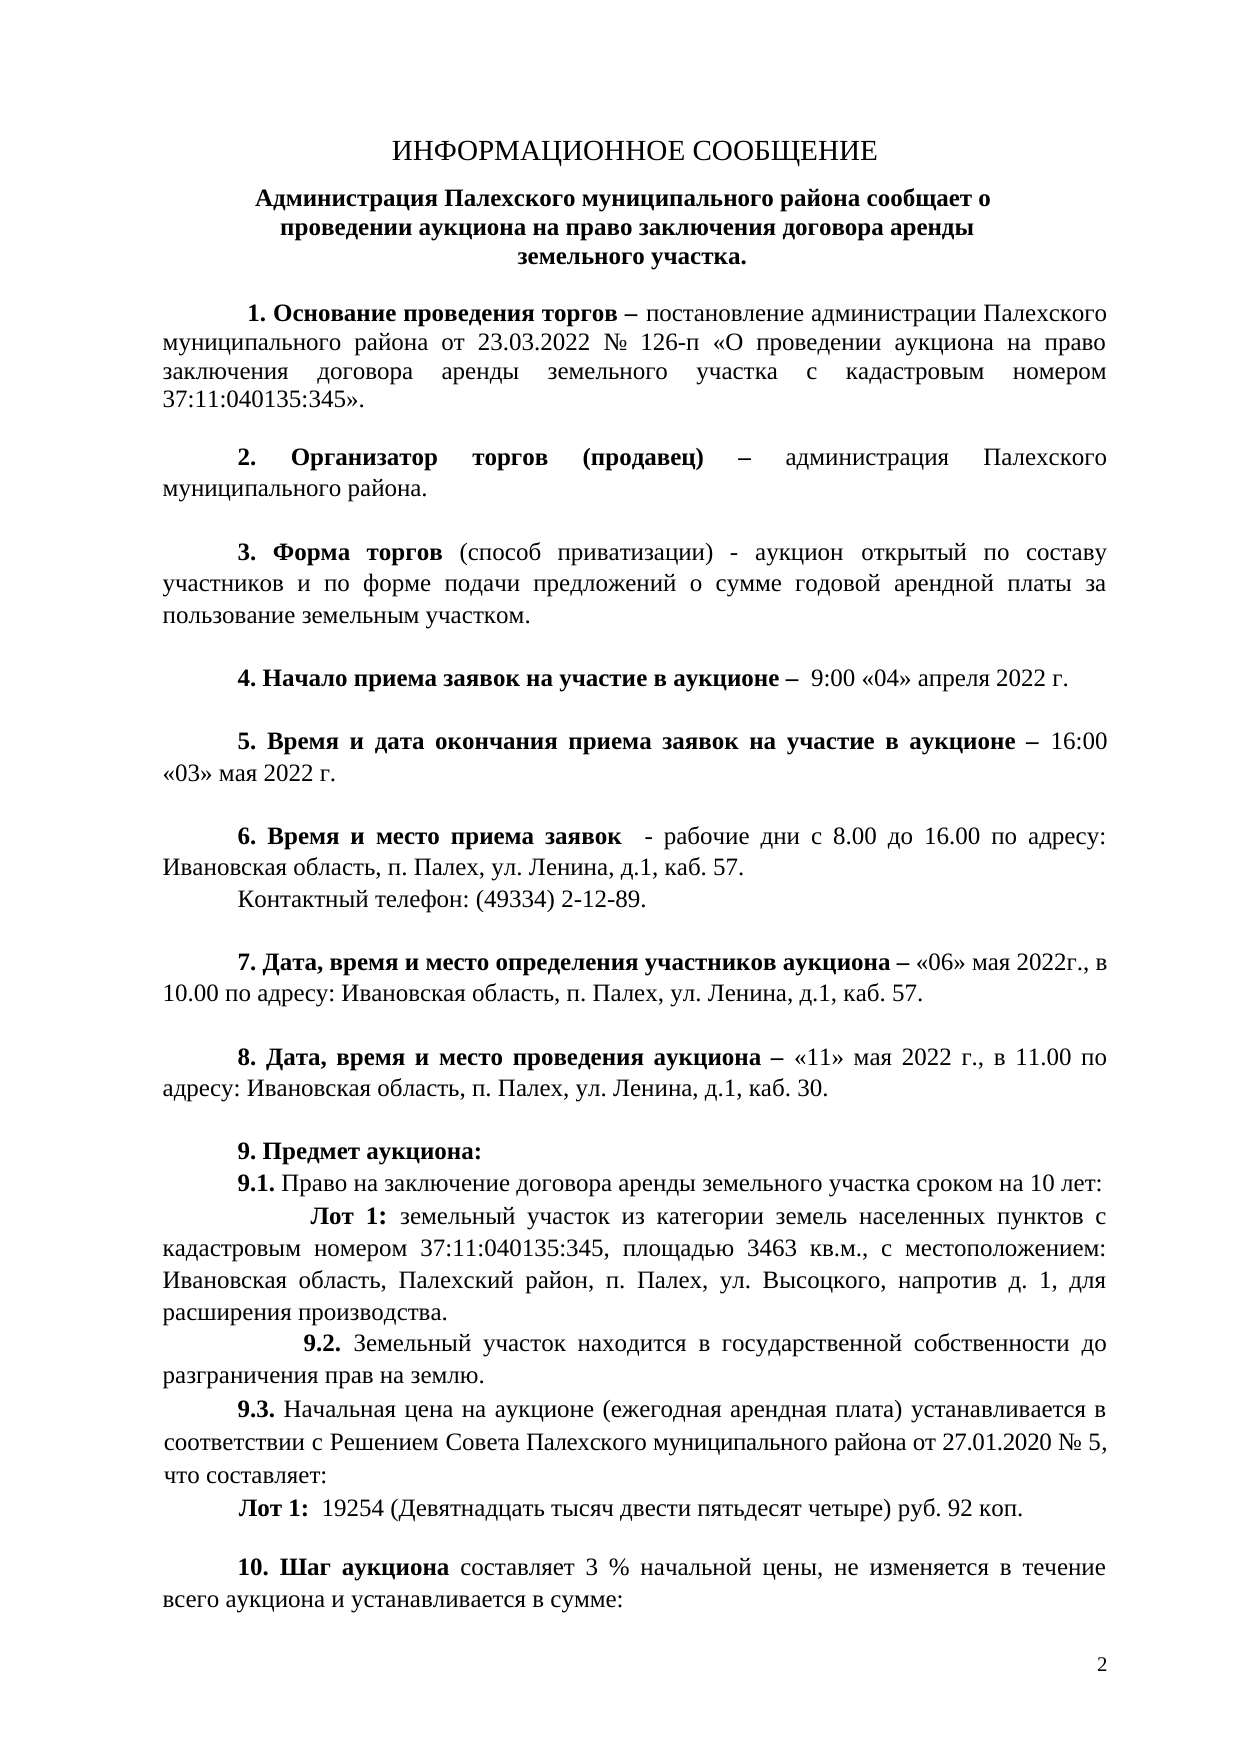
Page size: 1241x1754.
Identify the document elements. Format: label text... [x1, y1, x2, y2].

list . Время и дата окончания приема заявок на участие в аукционе – 16:00 «03» мая 2022 г. [162, 726, 1107, 786]
title проведении аукциона на право заключения договора аренды [162, 212, 1107, 241]
text Лот 1: 19254 (Девятнадцать тысяч двести пятьдесят четыре) руб. 92 коп. [163, 1490, 1107, 1523]
list Контактный телефон: (49334) 2-12-89. [162, 884, 1107, 913]
list 9. Предмет аукциона: [162, 1136, 1107, 1165]
text ИНФОРМАЦИОННОЕ СООБЩЕНИЕ [162, 133, 1107, 166]
title земельного участка. [162, 241, 1107, 269]
text . Форма торгов (способ приватизации) - аукцион открытый по составу участников и по форме подачи предложений о сумме годовой арендной платы за пользование земельным участком. [162, 537, 1107, 628]
list . Дата, время и место проведения аукциона – «11» мая 2022 г., в 11.00 по адресу: Ивановская область, п. Палех, ул. Ленина, д.1, каб. 30. [162, 1042, 1107, 1102]
text 9.3. Начальная цена на аукционе (ежегодная арендная плата) устанавливается в соответствии с Решением Совета Палехского муниципального района от 27.01.2020 № 5, что составляет: [163, 1391, 1107, 1490]
text 1. Основание проведения торгов – постановление администрации Палехского муниципального района от 23.03.2022 № 126-п «О проведении аукциона на право заключения договора аренды земельного участка с кадастровым номером 37:11:040135:345». [162, 298, 1107, 413]
list . Дата, время и место определения участников аукциона – «06» мая 2022г., в 10.00 по адресу: Ивановская область, п. Палех, ул. Ленина, д.1, каб. 57. [162, 947, 1107, 1007]
title Администрация Палехского муниципального района сообщает о [162, 183, 1107, 212]
list 10. Шаг аукциона составляет 3 % начальной цены, не изменяется в течение всего аукциона и устанавливается в сумме: [162, 1552, 1107, 1612]
list . Время и место приема заявок - рабочие дни с 8.00 до 16.00 по адресу: Ивановская область, п. Палех, ул. Ленина, д.1, каб. 57. [162, 821, 1107, 881]
list 9.1. Право на заключение договора аренды земельного участка сроком на 10 лет: [162, 1168, 1107, 1197]
list 9.2. Земельный участок находится в государственной собственности до разграничения прав на землю. [162, 1328, 1107, 1388]
list Лот 1: земельный участок из категории земель населенных пунктов с кадастровым номером 37:11:040135:345, площадью 3463 кв.м., с местоположением: Ивановская область, Палехский район, п. Палех, ул. Высоцкого, напротив д. 1, для расширения производства. [162, 1199, 1107, 1325]
list 2. Организатор торгов (продавец) – администрация Палехского муниципального района. [162, 442, 1107, 502]
list . Начало приема заявок на участие в аукционе – 9:00 «04» апреля 2022 г. [162, 663, 1107, 692]
